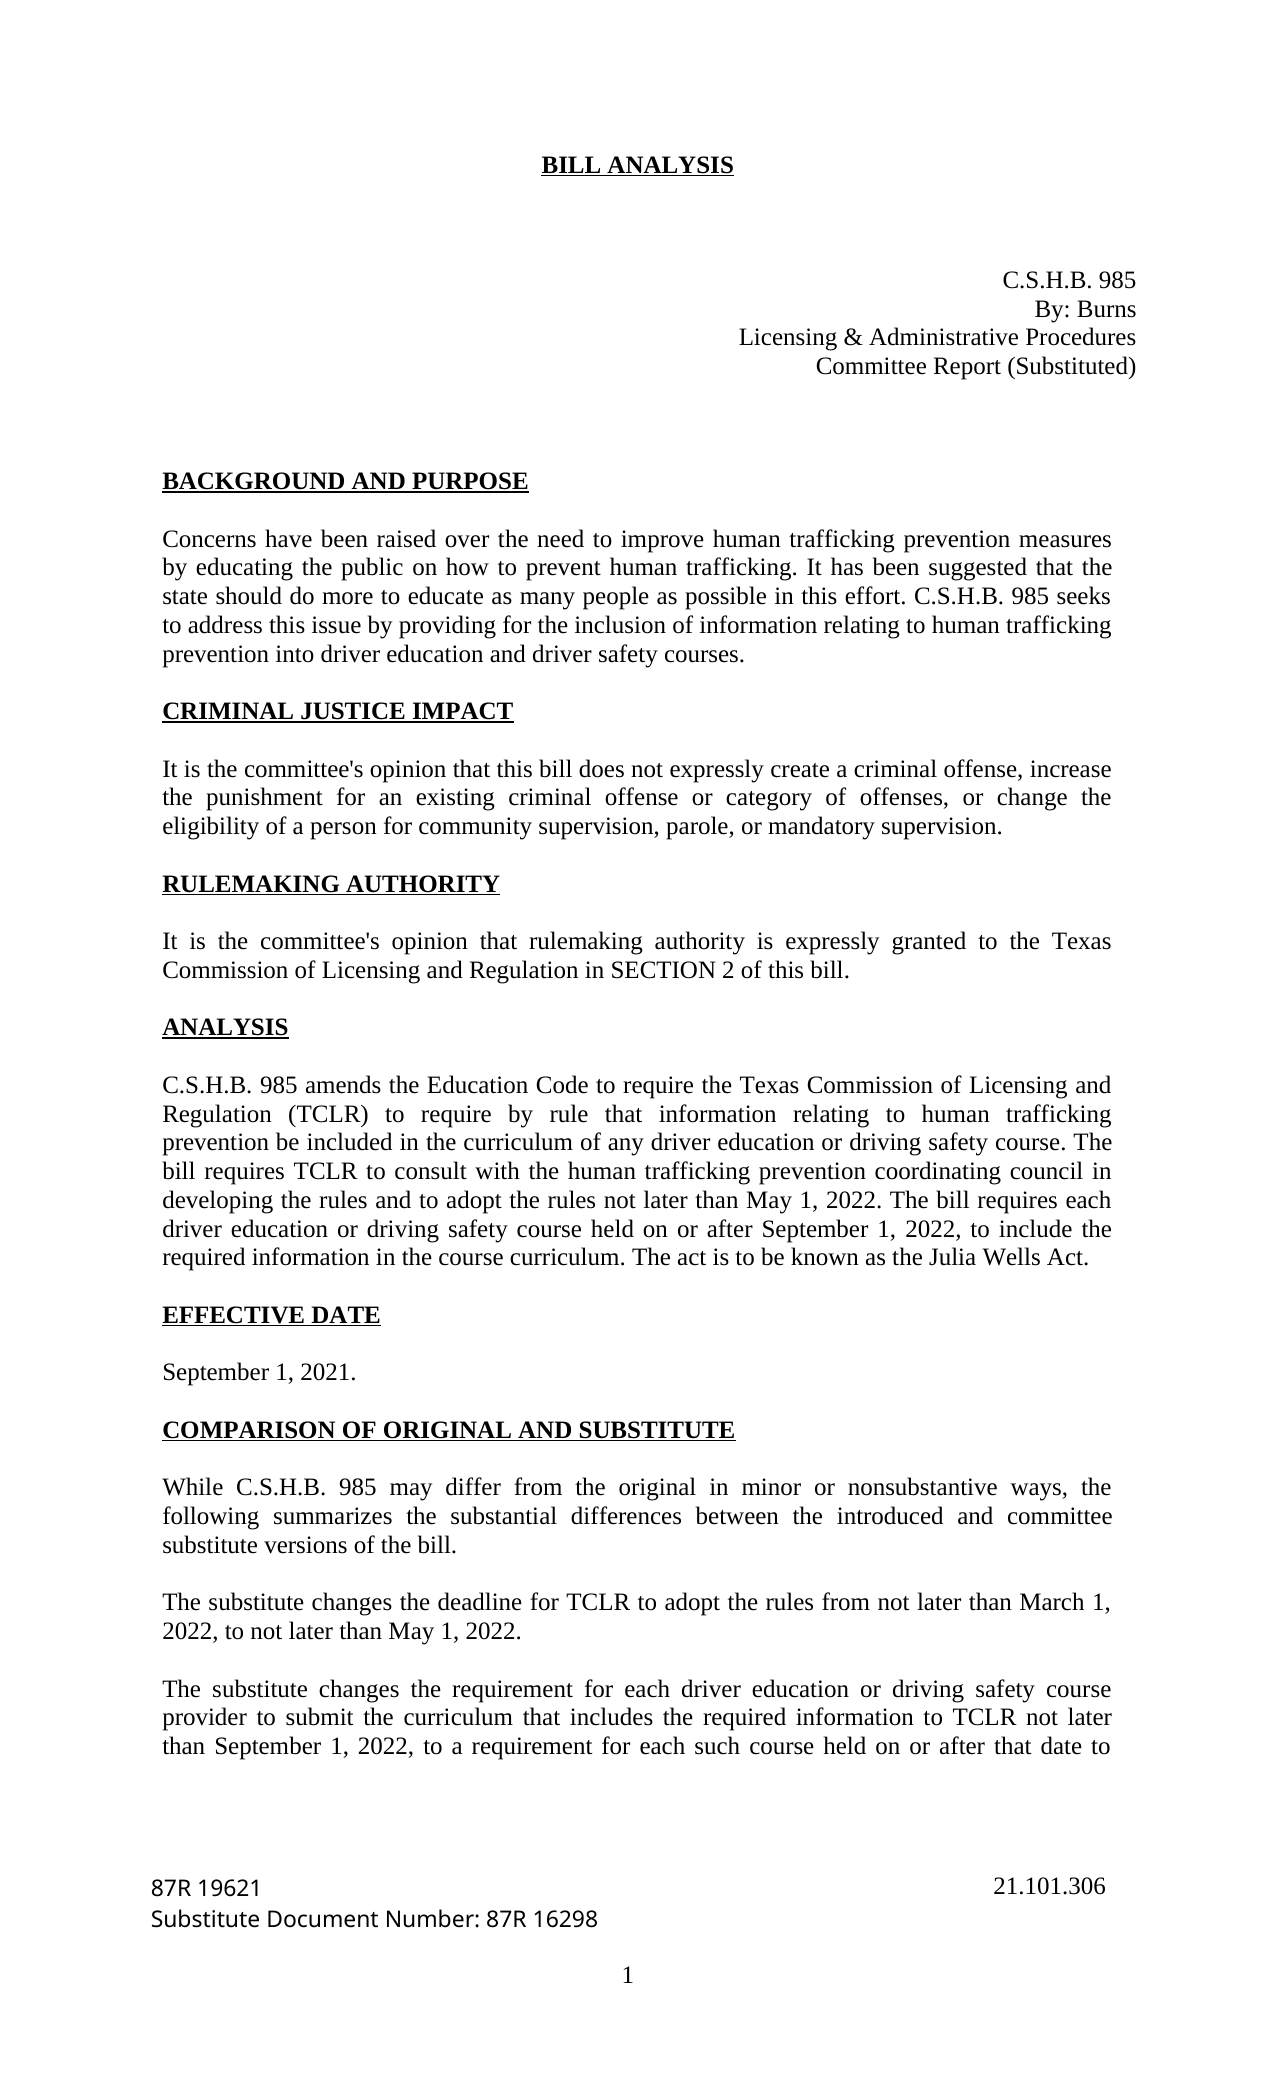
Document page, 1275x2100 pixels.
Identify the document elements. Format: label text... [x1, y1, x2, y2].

table_cell COMPARISON OF ORIGINAL AND SUBSTITUTE [150, 1415, 1125, 1472]
table_cell ANALYSIS C.S.H.B. 985 amends the Education Code to require the Texas Commission of Licensing and Regulation (TCLR) to require by rule that information relating to human trafficking prevention be included in the curriculum of any driver education or driving safety course. The bill requires TCLR to consult with the human trafficking prevention coordinating council in developing the rules and to adopt the rules not later than May 1, 2022. The bill requires each driver education or driving safety course held on or after September 1, 2022, to include the required information in the course curriculum. The act is to be known as the Julia Wells Act. [150, 1013, 1125, 1300]
table_cell By: Burns [150, 294, 1147, 322]
table_header BILL ANALYSIS [150, 150, 1125, 179]
table_cell CRIMINAL JUSTICE IMPACT It is the committee's opinion that this bill does not expressly create a criminal offense, increase the punishment for an existing criminal offense or category of offenses, or change the eligibility of a person for community supervision, parole, or mandatory supervision. [150, 696, 1125, 869]
table_header C.S.H.B. 985 [150, 265, 1147, 294]
table_header BACKGROUND AND PURPOSE Concerns have been raised over the need to improve human trafficking prevention measures by educating the public on how to prevent human trafficking. It has been suggested that the state should do more to educate as many people as possible in this effort. C.S.H.B. 985 seeks to address this issue by providing for the inclusion of information relating to human trafficking prevention into driver education and driver safety courses. [150, 466, 1125, 696]
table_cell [150, 1473, 1125, 1760]
table_cell EFFECTIVE DATE September 1, 2021. [150, 1300, 1125, 1415]
table_cell RULEMAKING AUTHORITY It is the committee's opinion that rulemaking authority is expressly granted to the Texas Commission of Licensing and Regulation in SECTION 2 of this bill. [150, 869, 1125, 1012]
table_cell Licensing & Administrative Procedures [150, 323, 1147, 351]
table_cell Committee Report (Substituted) [150, 351, 1147, 380]
